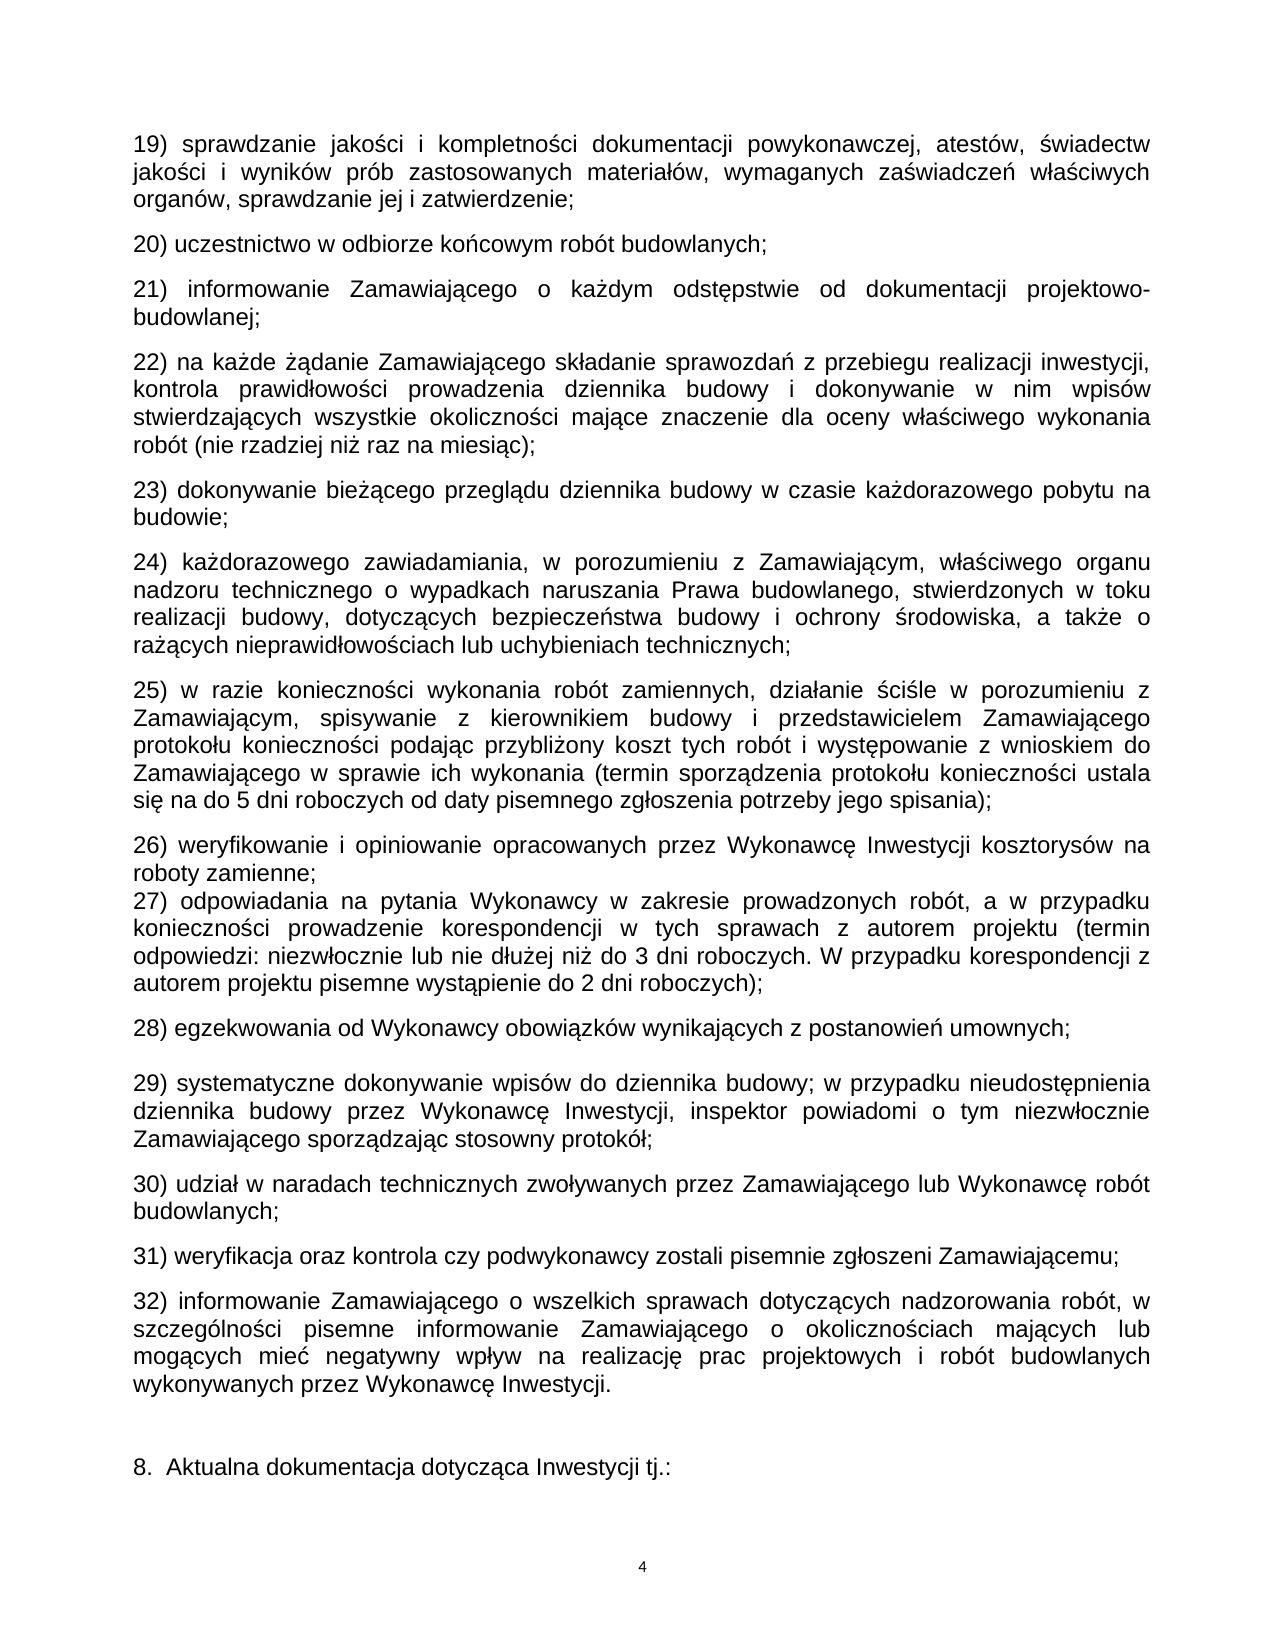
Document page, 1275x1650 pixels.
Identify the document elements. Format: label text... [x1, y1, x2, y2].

text 32) informowanie Zamawiającego o wszelkich sprawach dotyczących nadzorowania robót, w szczególności pisemne informowanie Zamawiającego o okolicznościach mających lub mogących mieć negatywny wpływ na realizację prac projektowych i robót budowlanych wykonywanych przez Wykonawcę Inwestycji. [133, 1287, 1152, 1397]
text 24) każdorazowego zawiadamiania, w porozumieniu z Zamawiającym, właściwego organu nadzoru technicznego o wypadkach naruszania Prawa budowlanego, stwierdzonych w toku realizacji budowy, dotyczących bezpieczeństwa budowy i ochrony środowiska, a także o rażących nieprawidłowościach lub uchybieniach technicznych; [133, 548, 1152, 658]
text 23) dokonywanie bieżącego przeglądu dziennika budowy w czasie każdorazowego pobytu na budowie; [133, 476, 1152, 531]
text 22) na każde żądanie Zamawiającego składanie sprawozdań z przebiegu realizacji inwestycji, kontrola prawidłowości prowadzenia dziennika budowy i dokonywanie w nim wpisów stwierdzających wszystkie okoliczności mające znaczenie dla oceny właściwego wykonania robót (nie rzadziej niż raz na miesiąc); [133, 348, 1152, 458]
text 27) odpowiadania na pytania Wykonawcy w zakresie prowadzonych robót, a w przypadku konieczności prowadzenie korespondencji w tych sprawach z autorem projektu (termin odpowiedzi: niezwłocznie lub nie dłużej niż do 3 dni roboczych. W przypadku korespondencji z autorem projektu pisemne wystąpienie do 2 dni roboczych); [133, 887, 1152, 997]
text 26) weryfikowanie i opiniowanie opracowanych przez Wykonawcę Inwestycji kosztorysów na roboty zamienne; [133, 831, 1152, 887]
text 19) sprawdzanie jakości i kompletności dokumentacji powykonawczej, atestów, świadectw jakości i wyników prób zastosowanych materiałów, wymaganych zaświadczeń właściwych organów, sprawdzanie jej i zatwierdzenie; [133, 130, 1152, 213]
text 30) udział w naradach technicznych zwoływanych przez Zamawiającego lub Wykonawcę robót budowlanych; [133, 1169, 1152, 1225]
text 31) weryfikacja oraz kontrola czy podwykonawcy zostali pisemnie zgłoszeni Zamawiającemu; [133, 1242, 1152, 1270]
text 28) egzekwowania od Wykonawcy obowiązków wynikających z postanowień umownych; [133, 1014, 1152, 1042]
text 29) systematyczne dokonywanie wpisów do dziennika budowy; w przypadku nieudostępnienia dziennika budowy przez Wykonawcę Inwestycji, inspektor powiadomi o tym niezwłocznie Zamawiającego sporządzając stosowny protokół; [133, 1069, 1152, 1152]
text 21) informowanie Zamawiającego o każdym odstępstwie od dokumentacji projektowo-budowlanej; [133, 275, 1152, 330]
text 20) uczestnictwo w odbiorze końcowym robót budowlanych; [133, 230, 1152, 258]
text 8. Aktualna dokumentacja dotycząca Inwestycji tj.: [133, 1453, 1152, 1480]
text 25) w razie konieczności wykonania robót zamiennych, działanie ściśle w porozumieniu z Zamawiającym, spisywanie z kierownikiem budowy i przedstawicielem Zamawiającego protokołu konieczności podając przybliżony koszt tych robót i występowanie z wnioskiem do Zamawiającego w sprawie ich wykonania (termin sporządzenia protokołu konieczności ustala się na do 5 dni roboczych od daty pisemnego zgłoszenia potrzeby jego spisania); [133, 676, 1152, 814]
